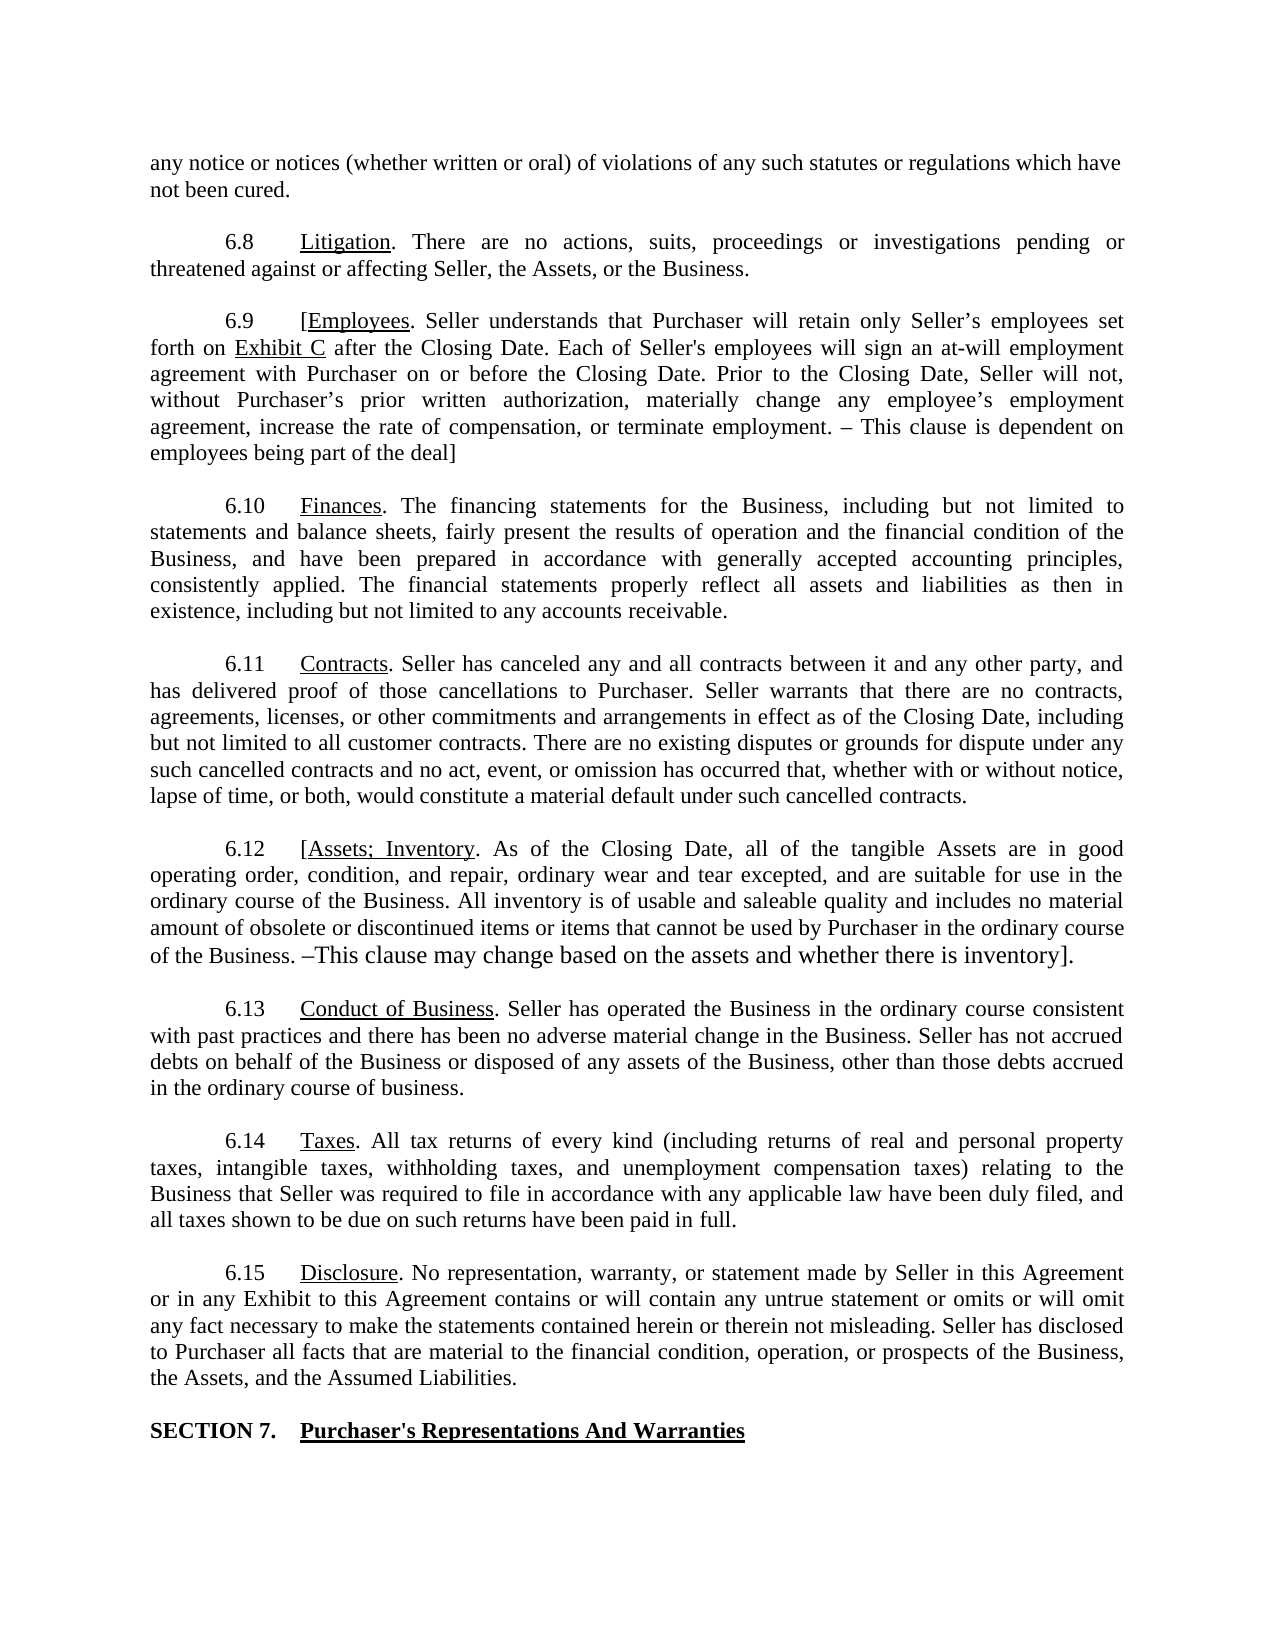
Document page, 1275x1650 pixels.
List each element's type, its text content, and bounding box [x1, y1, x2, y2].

subtitle SECTION 7. Purchaser's Representations And Warranties [150, 1417, 1137, 1444]
list Finances. The financing statements for the Business, including but not limited to statements and balance sheets, fairly present the results of operation and the financial condition of the Business, and have been prepared in accordance with generally accepted accounting principles, consistently applied. The financial statements properly reflect all assets and liabilities as then in existence, including but not limited to any accounts receivable. [150, 492, 1126, 624]
list Contracts. Seller has canceled any and all contracts between it and any other party, and has delivered proof of those cancellations to Purchaser. Seller warrants that there are no contracts, agreements, licenses, or other commitments and arrangements in effect as of the Closing Date, including but not limited to all customer contracts. There are no existing disputes or grounds for dispute under any such cancelled contracts and no act, event, or omission has occurred that, whether with or without notice, lapse of time, or both, would constitute a material default under such cancelled contracts. [150, 650, 1126, 808]
list Litigation. There are no actions, suits, proceedings or investigations pending or threatened against or affecting Seller, the Assets, or the Business. [150, 228, 1125, 281]
text any notice or notices (whether written or oral) of violations of any such statutes or regulations which have not been cured. [150, 149, 1137, 202]
list Conduct of Business. Seller has operated the Business in the ordinary course consistent with past practices and there has been no adverse material change in the Business. Seller has not accrued debts on behalf of the Business or disposed of any assets of the Business, other than those debts accrued in the ordinary course of business. [150, 995, 1126, 1101]
list [Assets; Inventory. As of the Closing Date, all of the tangible Assets are in good operating order, condition, and repair, ordinary wear and tear excepted, and are suitable for use in the ordinary course of the Business. All inventory is of usable and saleable quality and includes no material amount of obsolete or discontinued items or items that cannot be used by Purchaser in the ordinary course of the Business. –This clause may change based on the assets and whether there is inventory]. [150, 835, 1126, 969]
list Disclosure. No representation, warranty, or statement made by Seller in this Agreement or in any Exhibit to this Agreement contains or will contain any untrue statement or omits or will omit any fact necessary to make the statements contained herein or therein not misleading. Seller has disclosed to Purchaser all facts that are material to the financial condition, operation, or prospects of the Business, the Assets, and the Assumed Liabilities. [150, 1259, 1126, 1391]
list Taxes. All tax returns of every kind (including returns of real and personal property taxes, intangible taxes, withholding taxes, and unemployment compensation taxes) relating to the Business that Seller was required to file in accordance with any applicable law have been duly filed, and all taxes shown to be due on such returns have been paid in full. [150, 1127, 1126, 1233]
list [Employees. Seller understands that Purchaser will retain only Seller’s employees set forth on Exhibit C after the Closing Date. Each of Seller's employees will sign an at-will employment agreement with Purchaser on or before the Closing Date. Prior to the Closing Date, Seller will not, without Purchaser’s prior written authorization, materially change any employee’s employment agreement, increase the rate of compensation, or terminate employment. – This clause is dependent on employees being part of the deal] [150, 307, 1126, 466]
